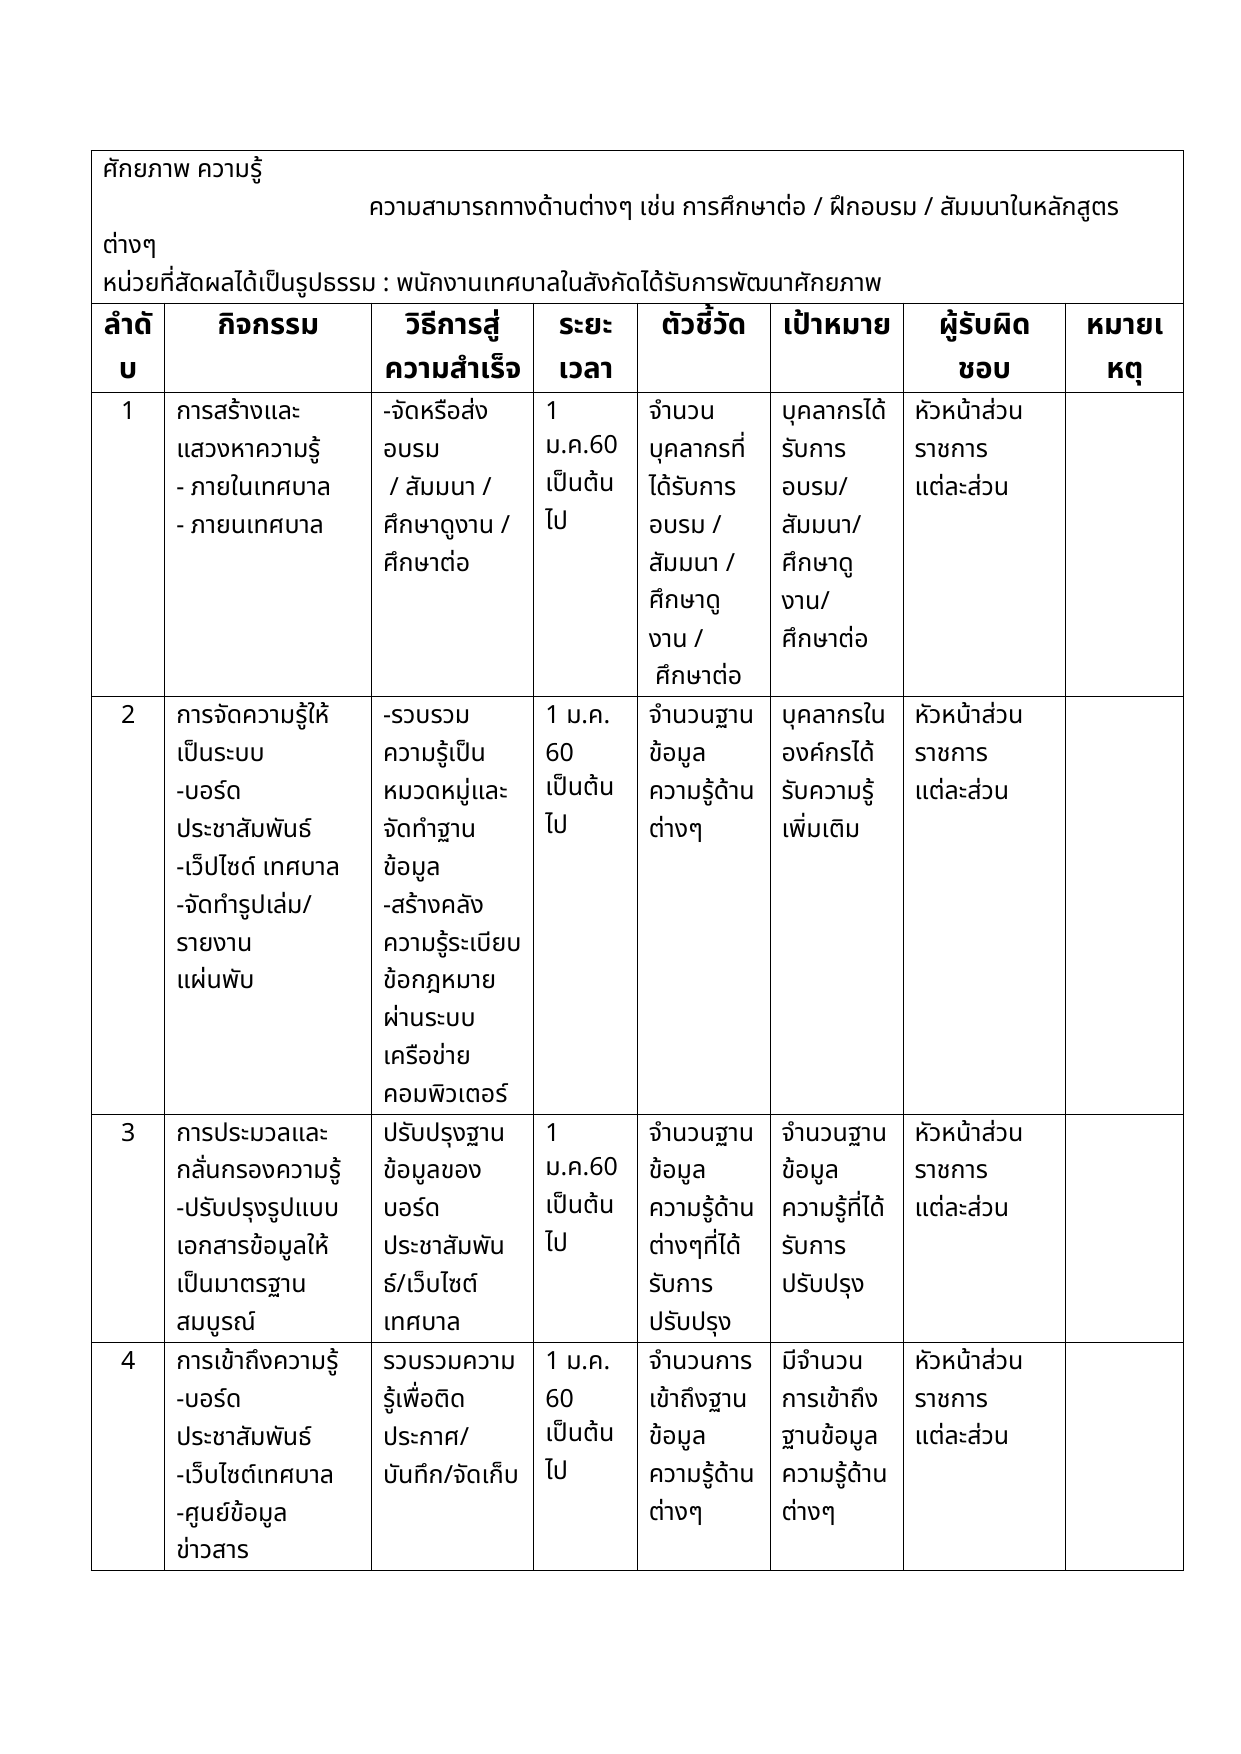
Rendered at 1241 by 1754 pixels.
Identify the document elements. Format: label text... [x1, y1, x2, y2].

table_cell การจัดความรู้ให้เป็นระบบ -บอร์ดประชาสัมพันธ์ -เว็ปไซด์ เทศบาล -จัดทำรูปเล่ม/รายงาน แผ่นพับ [165, 697, 371, 1113]
table_cell 1 ม.ค.60 เป็นต้นไป [534, 1115, 637, 1342]
table_cell หัวหน้าส่วนราชการ แต่ละส่วน [904, 393, 1065, 696]
table_cell การประมวลและกลั่นกรองความรู้ -ปรับปรุงรูปแบบเอกสารข้อมูลให้เป็นมาตรฐาน สมบูรณ์ [165, 1115, 371, 1342]
table_cell [1066, 1343, 1183, 1570]
table_cell จำนวนการเข้าถึงฐานข้อมูลความรู้ด้านต่างๆ [638, 1343, 770, 1570]
table_cell 1 ม.ค. 60 เป็นต้นไป [534, 1343, 637, 1570]
table_cell 1 [92, 393, 164, 696]
table_cell บุคลากรในองค์กรได้รับความรู้เพิ่มเติม [771, 697, 903, 1113]
table_cell การสร้างและแสวงหาความรู้ - ภายในเทศบาล - ภายนเทศบาล [165, 393, 371, 696]
table_cell บุคลากรได้รับการอบรม/ สัมมนา/ ศึกษาดูงาน/ ศึกษาต่อ [771, 393, 903, 696]
table_cell [1066, 697, 1183, 1113]
table_cell -จัดหรือส่งอบรม / สัมมนา / ศึกษาดูงาน / ศึกษาต่อ [372, 393, 533, 696]
table_cell -รวบรวมความรู้เป็นหมวดหมู่และจัดทำฐานข้อมูล -สร้างคลังความรู้ระเบียบข้อกฎหมายผ่านระบบเครือข่ายคอมพิวเตอร์ [372, 697, 533, 1113]
table_cell [1066, 393, 1183, 696]
table_cell 1 ม.ค. 60 เป็นต้นไป [534, 697, 637, 1113]
table_cell ระยะ เวลา [534, 304, 637, 392]
table_cell กิจกรรม [165, 304, 371, 392]
table_cell จำนวนฐานข้อมูลความรู้ที่ได้รับการปรับปรุง [771, 1115, 903, 1342]
table_cell [1066, 1115, 1183, 1342]
table_cell ผู้รับผิดชอบ [904, 304, 1065, 392]
table_cell ตัวชี้วัด [638, 304, 770, 392]
table_cell หัวหน้าส่วนราชการ แต่ละส่วน [904, 1115, 1065, 1342]
table_cell 3 [92, 1115, 164, 1342]
table_cell 2 [92, 697, 164, 1113]
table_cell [92, 151, 1183, 303]
table_cell หมายเหตุ [1066, 304, 1183, 392]
table_cell 1 ม.ค.60 เป็นต้นไป [534, 393, 637, 696]
table_cell ลำดับ [92, 304, 164, 392]
table_cell เป้าหมาย [771, 304, 903, 392]
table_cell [904, 1343, 1065, 1570]
table_cell จำนวนบุคลากรที่ได้รับการอบรม / สัมมนา / ศึกษาดูงาน / ศึกษาต่อ [638, 393, 770, 696]
table_cell วิธีการสู่ความสำเร็จ [372, 304, 533, 392]
table_cell 4 [92, 1343, 164, 1570]
table_cell รวบรวมความรู้เพื่อติดประกาศ/บันทึก/จัดเก็บ [372, 1343, 533, 1570]
table_cell หัวหน้าส่วนราชการ แต่ละส่วน [904, 697, 1065, 1113]
table_cell จำนวนฐานข้อมูลความรู้ด้านต่างๆที่ได้รับการปรับปรุง [638, 1115, 770, 1342]
table_cell จำนวนฐานข้อมูลความรู้ด้านต่างๆ [638, 697, 770, 1113]
table_cell การเข้าถึงความรู้ -บอร์ดประชาสัมพันธ์ -เว็บไซต์เทศบาล -ศูนย์ข้อมูลข่าวสาร [165, 1343, 371, 1570]
table_cell มีจำนวนการเข้าถึงฐานข้อมูลความรู้ด้านต่างๆ [771, 1343, 903, 1570]
table_cell ปรับปรุงฐานข้อมูลของบอร์ดประชาสัมพันธ์/เว็บไซต์เทศบาล [372, 1115, 533, 1342]
